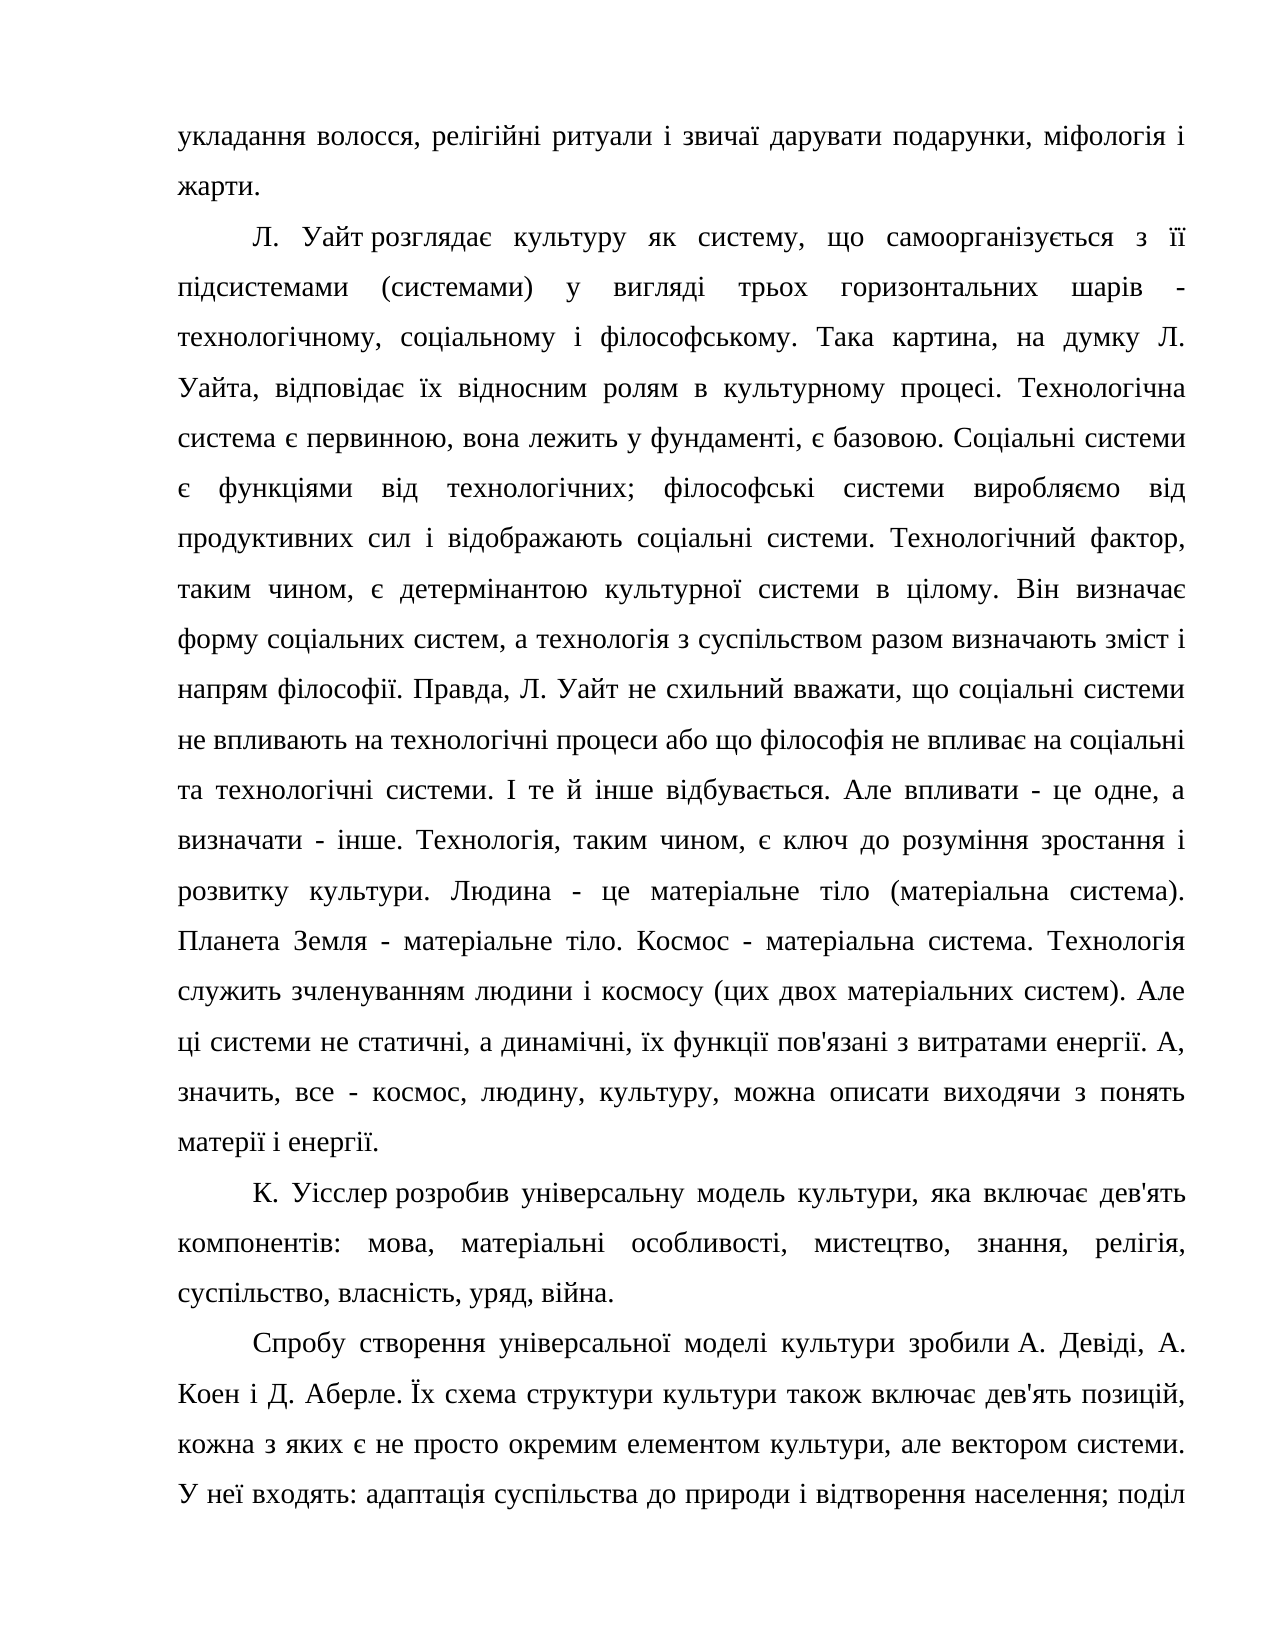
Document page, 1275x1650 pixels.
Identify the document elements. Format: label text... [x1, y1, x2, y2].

text К. Уісслер розробив універсальну модель культури, яка включає дев'ять компонентів: мова, матеріальні особливості, мистецтво, знання, релігія, суспільство, власність, уряд, війна. [177, 1175, 1186, 1309]
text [177, 118, 1186, 202]
text Л. Уайт розглядає культуру як систему, що самоорганізується з її підсистемами (системами) у вигляді трьох горизонтальних шарів - технологічному, соціальному і філософському. Така картина, на думку Л. Уайта, відповідає їх відносним ролям в культурному процесі. Технологічна система є первинною, вона лежить у фундаменті, є базовою. Соціальні системи є функціями від технологічних; філософські системи виробляємо від продуктивних сил і відображають соціальні системи. Технологічний фактор, таким чином, є детермінантою культурної системи в цілому. Він визначає форму соціальних систем, а технологія з суспільством разом визначають зміст і напрям філософії. Правда, Л. Уайт не схильний вважати, що соціальні системи не впливають на технологічні процеси або що філософія не впливає на соціальні та технологічні системи. І те й інше відбувається. Але впливати - це одне, а визначати - інше. Технологія, таким чином, є ключ до розуміння зростання і розвитку культури. Людина - це матеріальне тіло (матеріальна система). Планета Земля - матеріальне тіло. Космос - матеріальна система. Технологія служить зчленуванням людини і космосу (цих двох матеріальних систем). Але ці системи не статичні, а динамічні, їх функції пов'язані з витратами енергії. А, значить, все - космос, людину, культуру, можна описати виходячи з понять матерії і енергії. [177, 219, 1186, 1158]
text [177, 1326, 1186, 1510]
